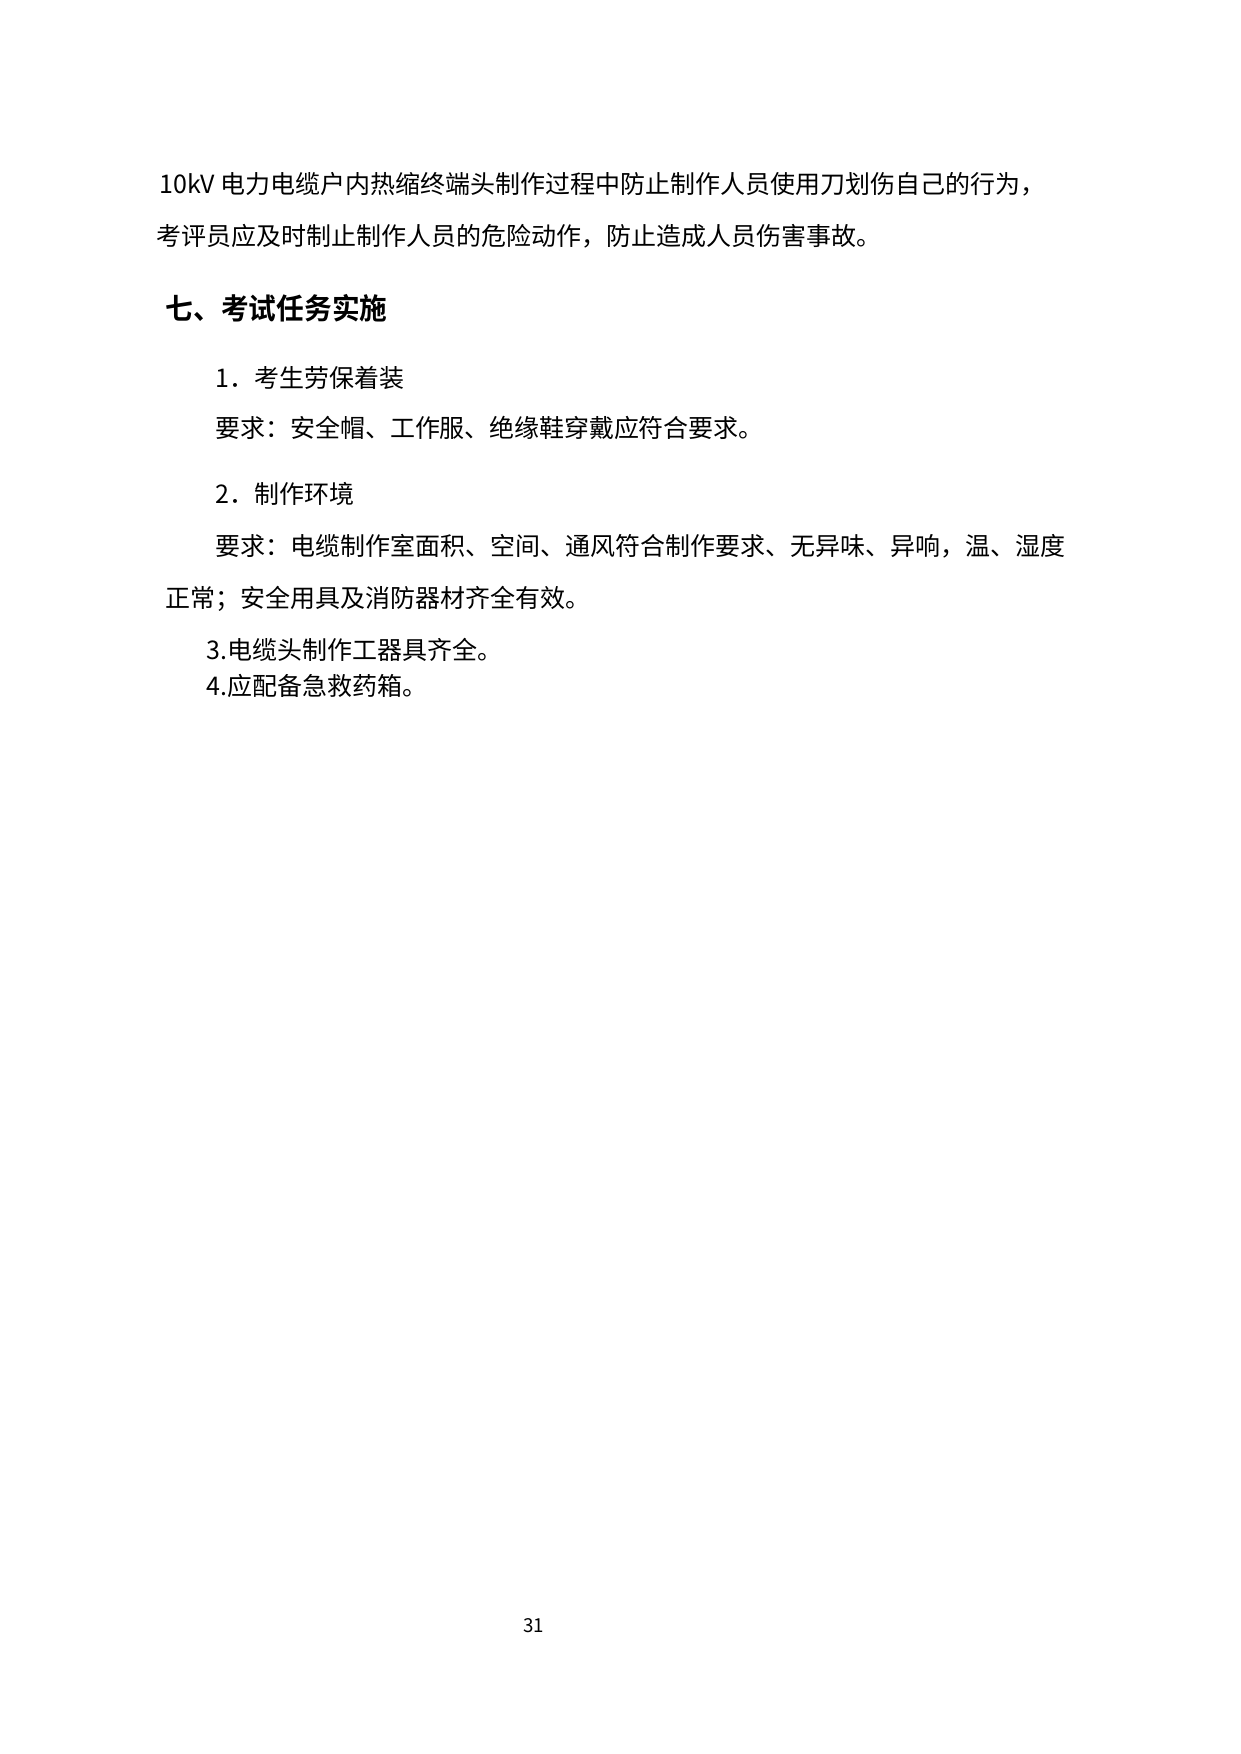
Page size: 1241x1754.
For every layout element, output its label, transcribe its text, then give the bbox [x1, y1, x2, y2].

text 3.电缆头制作工器具齐全。 [106, 630, 1240, 667]
text 1．考生劳保着装 [216, 358, 1240, 395]
text 4.应配备急救药箱。 [106, 667, 1240, 703]
text 2．制作环境 [216, 474, 1240, 511]
subtitle 七、考试任务实施 [166, 286, 1240, 328]
text 考评员应及时制止制作人员的危险动作，防止造成人员伤害事故。 [106, 217, 1240, 253]
text 要求：电缆制作室面积、空间、通风符合制作要求、无异味、异响，温、湿度正常；安全用具及消防器材齐全有效。 [166, 527, 1075, 615]
text 要求：安全帽、工作服、绝缘鞋穿戴应符合要求。 [216, 408, 1240, 445]
text 10kV电力电缆户内热缩终端头制作过程中防止制作人员使用刀划伤自己的行为， [106, 165, 1240, 201]
